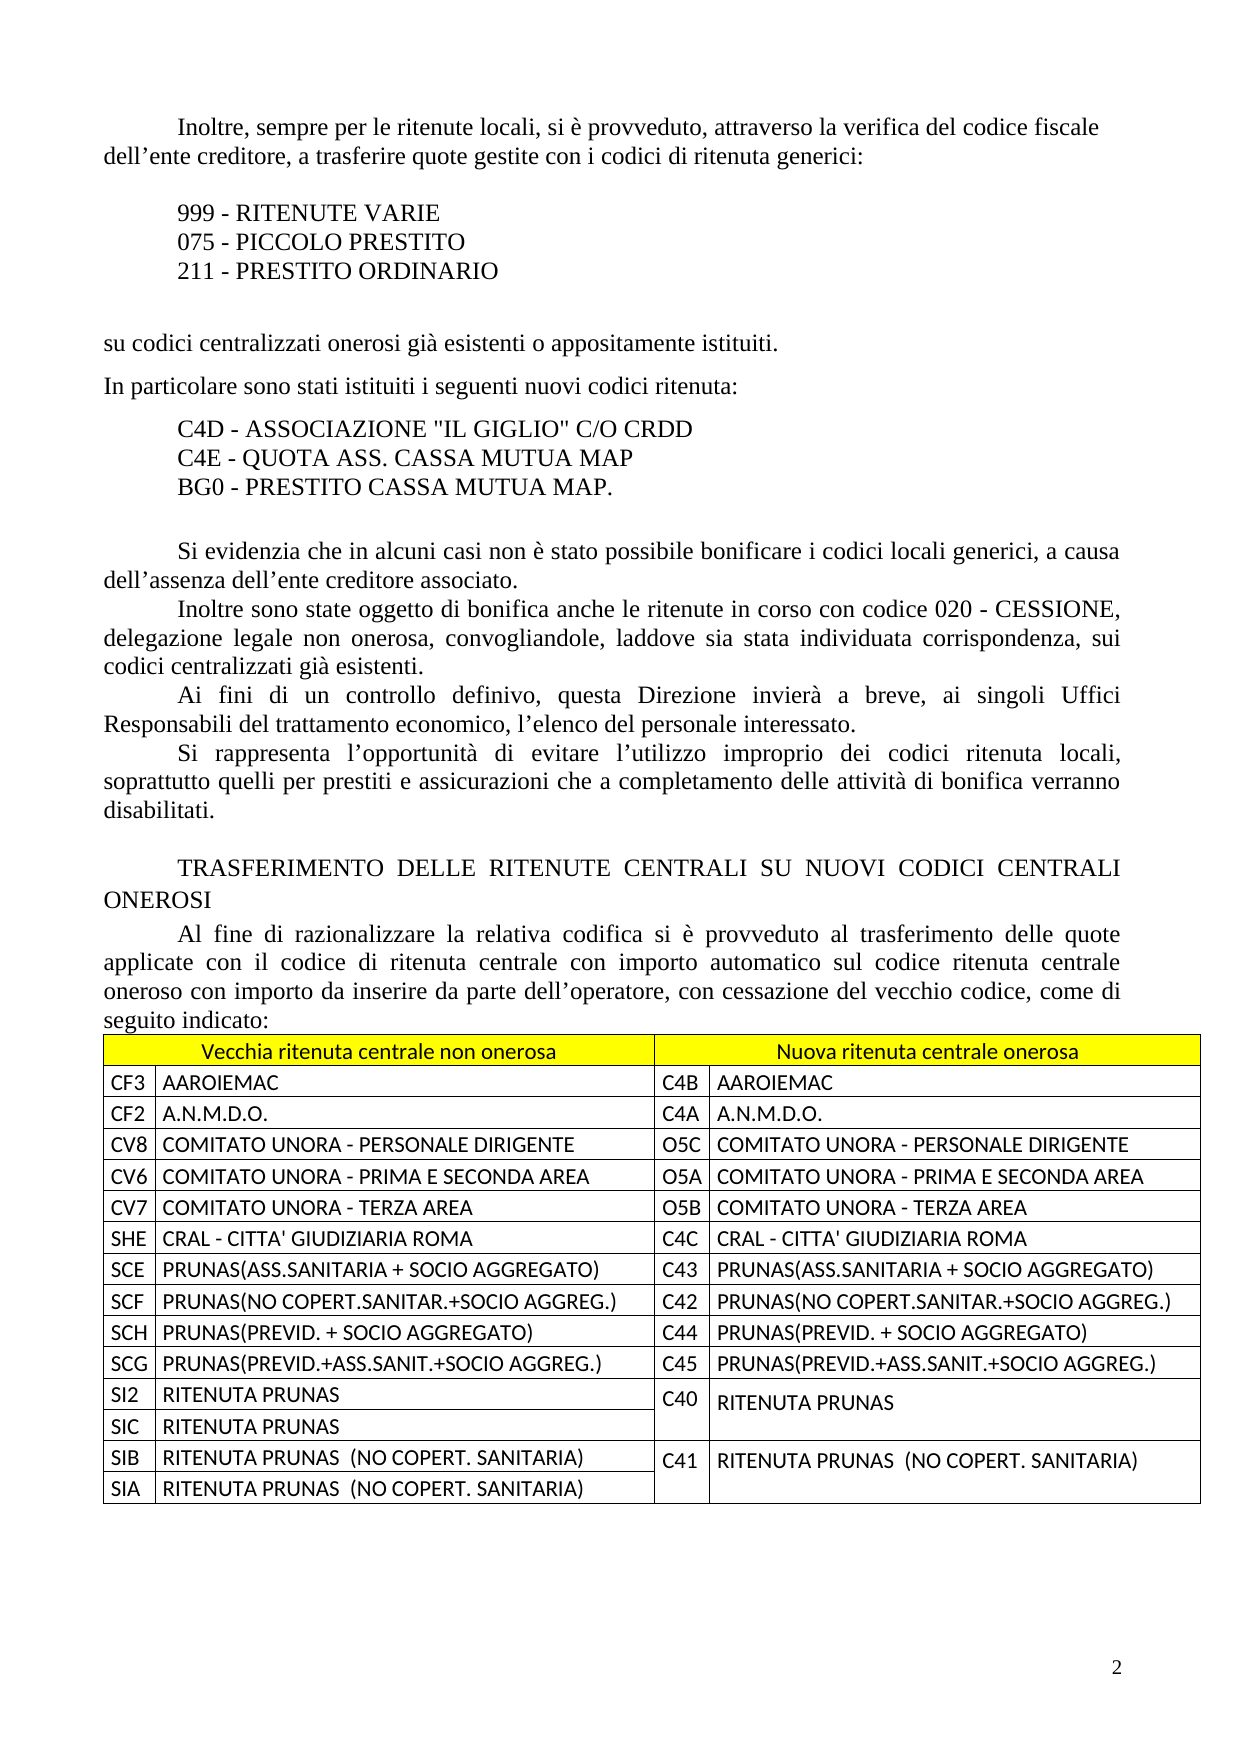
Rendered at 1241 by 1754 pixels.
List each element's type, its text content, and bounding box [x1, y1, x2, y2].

table_cell RITENUTA PRUNAS [710, 1379, 1200, 1440]
table_cell PRUNAS(NO COPERT.SANITAR.+SOCIO AGGREG.) [710, 1285, 1200, 1315]
table_cell PRUNAS(ASS.SANITARIA + SOCIO AGGREGATO) [710, 1254, 1200, 1284]
table_cell AAROIEMAC [156, 1066, 654, 1096]
table_cell C42 [655, 1285, 709, 1315]
table_cell C4A [655, 1097, 709, 1127]
table_cell PRUNAS(PREVID. + SOCIO AGGREGATO) [156, 1316, 654, 1346]
text TRASFERIMENTO DELLE RITENUTE CENTRALI SU NUOVI CODICI CENTRALI ONEROSI [103, 853, 1122, 914]
text Inoltre, sempre per le ritenute locali, si è provveduto, attraverso la verifica del codice fiscale dell’ente creditore, a trasferire quote gestite con i codici di ritenuta generici: [103, 112, 1122, 170]
table_cell SIB [104, 1441, 155, 1471]
text BG0 - PRESTITO CASSA MUTUA MAP. [103, 472, 1122, 500]
table_cell CF3 [104, 1066, 155, 1096]
table_cell O5C [655, 1129, 709, 1159]
table_cell PRUNAS(ASS.SANITARIA + SOCIO AGGREGATO) [156, 1254, 654, 1284]
table_cell SCE [104, 1254, 155, 1284]
text 999 - RITENUTE VARIE [103, 198, 1122, 227]
table_cell O5A [655, 1160, 709, 1190]
table_cell SCG [104, 1347, 155, 1377]
table_cell RITENUTA PRUNAS (NO COPERT. SANITARIA) [156, 1441, 654, 1471]
table_cell RITENUTA PRUNAS (NO COPERT. SANITARIA) [156, 1472, 654, 1502]
text C4E - QUOTA ASS. CASSA MUTUA MAP [103, 443, 1122, 472]
text Inoltre sono state oggetto di bonifica anche le ritenute in corso con codice 020 - CESSIONE, delegazione legale non onerosa, convogliandole, laddove sia stata individuata corrispondenza, sui codici centralizzati già esistenti. [103, 594, 1122, 680]
text 075 - PICCOLO PRESTITO [103, 227, 1122, 256]
table_cell CRAL - CITTA' GIUDIZIARIA ROMA [710, 1222, 1200, 1252]
table_cell C4B [655, 1066, 709, 1096]
text Si evidenzia che in alcuni casi non è stato possibile bonificare i codici locali generici, a causa dell’assenza dell’ente creditore associato. [103, 536, 1122, 594]
table_cell COMITATO UNORA - PRIMA E SECONDA AREA [156, 1160, 654, 1190]
table_cell CV6 [104, 1160, 155, 1190]
table_cell COMITATO UNORA - PERSONALE DIRIGENTE [710, 1129, 1200, 1159]
table_cell C44 [655, 1316, 709, 1346]
table_cell PRUNAS(PREVID. + SOCIO AGGREGATO) [710, 1316, 1200, 1346]
table_cell O5B [655, 1191, 709, 1221]
table_cell PRUNAS(NO COPERT.SANITAR.+SOCIO AGGREG.) [156, 1285, 654, 1315]
text su codici centralizzati onerosi già esistenti o appositamente istituiti. [103, 328, 1122, 357]
table_cell C43 [655, 1254, 709, 1284]
table_cell AAROIEMAC [710, 1066, 1200, 1096]
table_cell RITENUTA PRUNAS (NO COPERT. SANITARIA) [710, 1441, 1200, 1502]
text Ai fini di un controllo definivo, questa Direzione invierà a breve, ai singoli Uffici Responsabili del trattamento economico, l’elenco del personale interessato. [103, 680, 1122, 738]
table_cell CV8 [104, 1129, 155, 1159]
table_cell SHE [104, 1222, 155, 1252]
table_cell CV7 [104, 1191, 155, 1221]
table_cell SIC [104, 1410, 155, 1440]
table_cell SIA [104, 1472, 155, 1502]
table_cell RITENUTA PRUNAS [156, 1410, 654, 1440]
text 211 - PRESTITO ORDINARIO [103, 256, 1122, 285]
text C4D - ASSOCIAZIONE "IL GIGLIO" C/O CRDD [103, 414, 1122, 443]
table_cell C41 [655, 1441, 709, 1502]
table_cell COMITATO UNORA - TERZA AREA [710, 1191, 1200, 1221]
table_cell C4C [655, 1222, 709, 1252]
text Al fine di razionalizzare la relativa codifica si è provveduto al trasferimento delle quote applicate con il codice di ritenuta centrale con importo automatico sul codice ritenuta centrale oneroso con importo da inserire da parte dell’operatore, con cessazione del vecchio codice, come di seguito indicato: [103, 919, 1122, 1034]
table_header Vecchia ritenuta centrale non onerosa [104, 1035, 654, 1065]
text In particolare sono stati istituiti i seguenti nuovi codici ritenuta: [103, 371, 1122, 400]
table_cell PRUNAS(PREVID.+ASS.SANIT.+SOCIO AGGREG.) [710, 1347, 1200, 1377]
table_header Nuova ritenuta centrale onerosa [655, 1035, 1200, 1065]
table_cell CRAL - CITTA' GIUDIZIARIA ROMA [156, 1222, 654, 1252]
table_cell A.N.M.D.O. [156, 1097, 654, 1127]
table_cell COMITATO UNORA - PERSONALE DIRIGENTE [156, 1129, 654, 1159]
table_cell C45 [655, 1347, 709, 1377]
text Si rappresenta l’opportunità di evitare l’utilizzo improprio dei codici ritenuta locali, soprattutto quelli per prestiti e assicurazioni che a completamento delle attività di bonifica verranno disabilitati. [103, 738, 1122, 824]
table_cell COMITATO UNORA - PRIMA E SECONDA AREA [710, 1160, 1200, 1190]
table_cell PRUNAS(PREVID.+ASS.SANIT.+SOCIO AGGREG.) [156, 1347, 654, 1377]
table_cell SCF [104, 1285, 155, 1315]
table_cell SI2 [104, 1379, 155, 1409]
table_cell A.N.M.D.O. [710, 1097, 1200, 1127]
table_cell CF2 [104, 1097, 155, 1127]
table_cell SCH [104, 1316, 155, 1346]
table_cell COMITATO UNORA - TERZA AREA [156, 1191, 654, 1221]
table_cell RITENUTA PRUNAS [156, 1379, 654, 1409]
table_cell C40 [655, 1379, 709, 1440]
